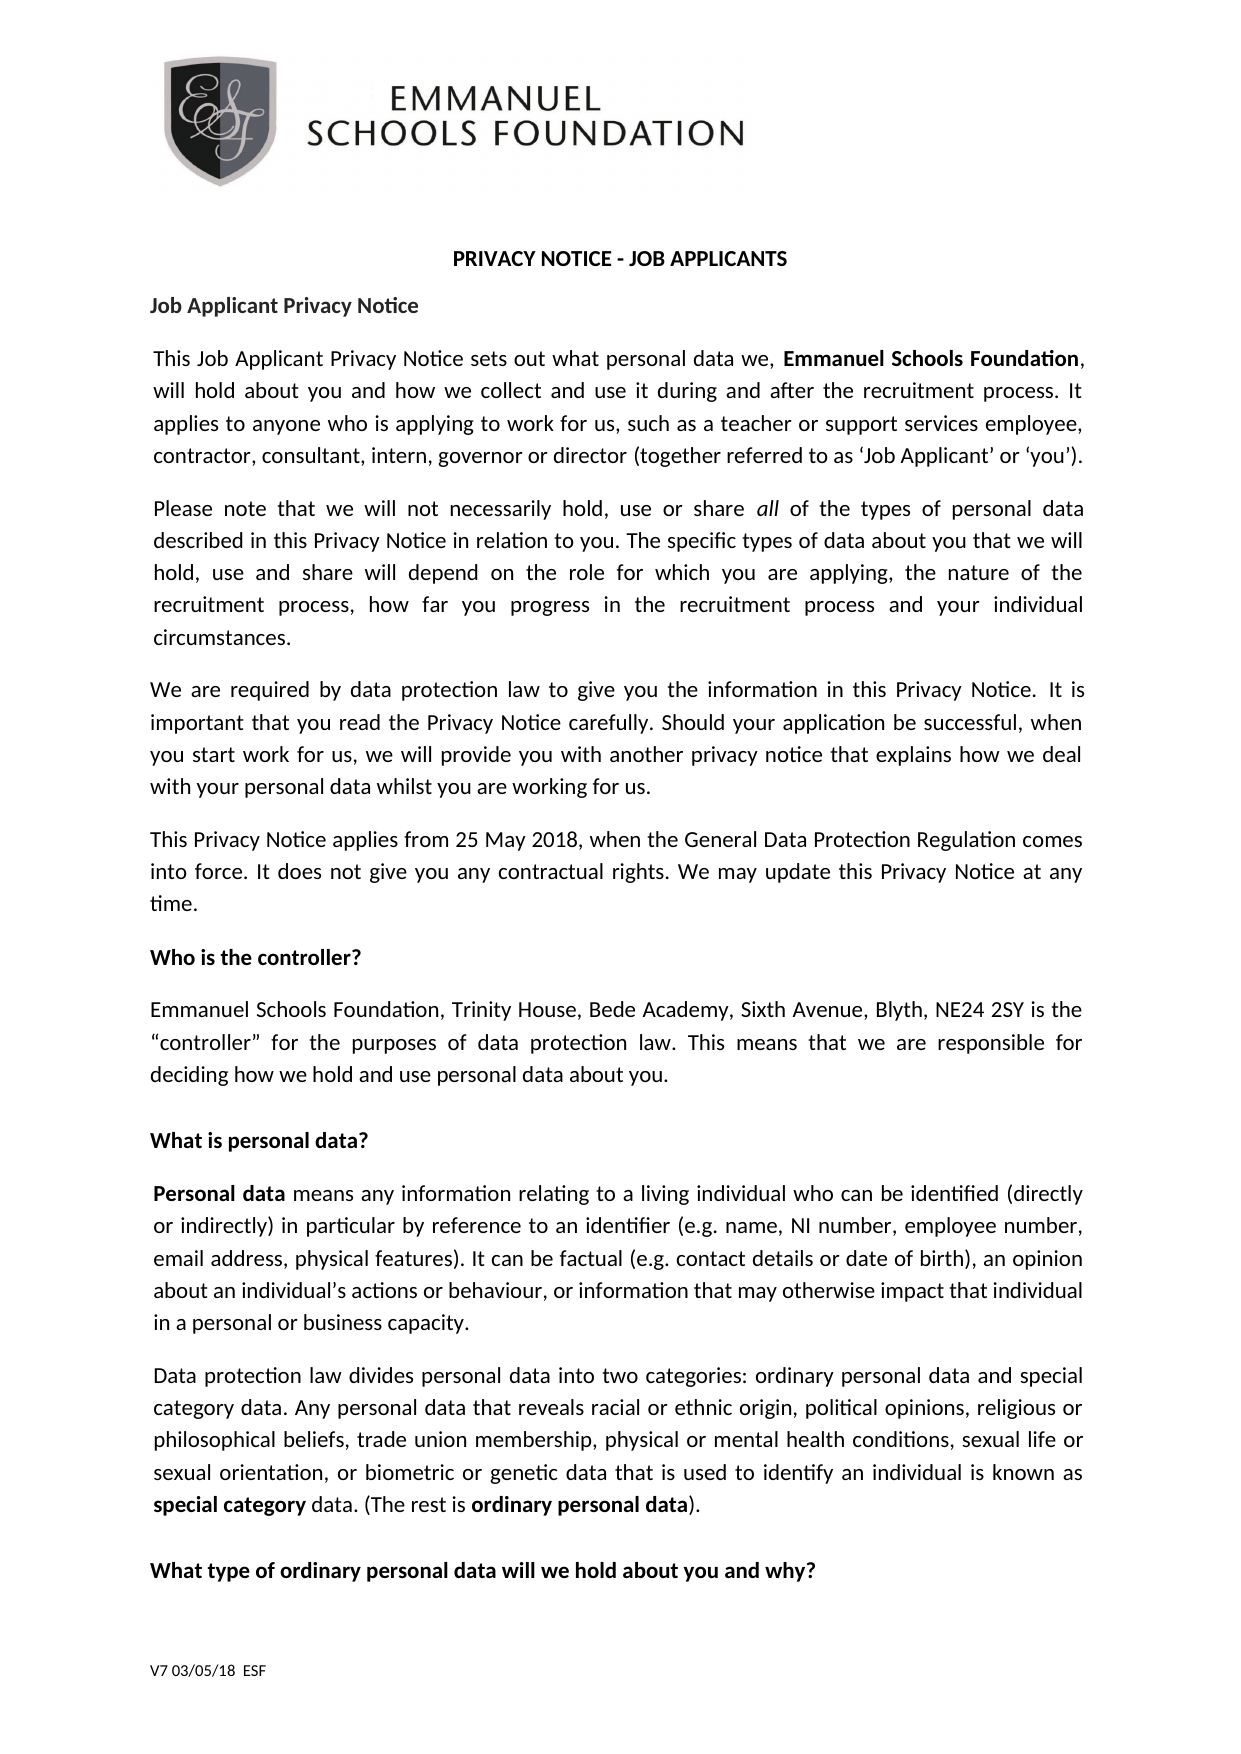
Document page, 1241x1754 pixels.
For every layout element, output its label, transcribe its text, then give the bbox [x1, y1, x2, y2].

picture [150, 44, 758, 198]
text Please note that we will not necessarily hold, use or share all of the types of personal data described in this Privacy Notice in relation to you. The specific types of data about you that we will hold, use and share will depend on the role for which you are applying, the nature of the recruitment process, how far you progress in the recruitment process and your individual circumstances. [153, 494, 1085, 651]
text Personal data means any information relating to a living individual who can be identified (directly or indirectly) in particular by reference to an identifier (e.g. name, NI number, employee number, email address, physical features). It can be factual (e.g. contact details or date of birth), an opinion about an individual’s actions or behaviour, or information that may otherwise impact that individual in a personal or business capacity. [153, 1179, 1085, 1336]
text What type of ordinary personal data will we hold about you and why? [150, 1556, 1090, 1584]
text What is personal data? [150, 1126, 1090, 1154]
text Emmanuel Schools Foundation, Trinity House, Bede Academy, Sixth Avenue, Blyth, NE24 2SY is the “controller” for the purposes of data protection law. This means that we are responsible for deciding how we hold and use personal data about you. [150, 996, 1085, 1088]
text Job Applicant Privacy Notice [150, 291, 1090, 319]
text PRIVACY NOTICE - JOB APPLICANTS [150, 244, 1090, 272]
text This Privacy Notice applies from 25 May 2018, when the General Data Protection Regulation comes into force. It does not give you any contractual rights. We may update this Privacy Notice at any time. [150, 825, 1085, 918]
text Data protection law divides personal data into two categories: ordinary personal data and special category data. Any personal data that reveals racial or ethnic origin, political opinions, religious or philosophical beliefs, trade union membership, physical or mental health conditions, sexual life or sexual orientation, or biometric or genetic data that is used to identify an individual is known as special category data. (The rest is ordinary personal data). [153, 1361, 1085, 1518]
text This Job Applicant Privacy Notice sets out what personal data we, Emmanuel Schools Foundation, will hold about you and how we collect and use it during and after the recruitment process. It applies to anyone who is applying to work for us, such as a teacher or support services employee, contractor, consultant, intern, governor or director (together referred to as ‘Job Applicant’ or ‘you’). [153, 344, 1085, 469]
text Who is the controller? [150, 943, 1085, 971]
text We are required by data protection law to give you the information in this Privacy Notice. It is important that you read the Privacy Notice carefully. Should your application be successful, when you start work for us, we will provide you with another privacy notice that explains how we deal with your personal data whilst you are working for us. [150, 676, 1085, 800]
